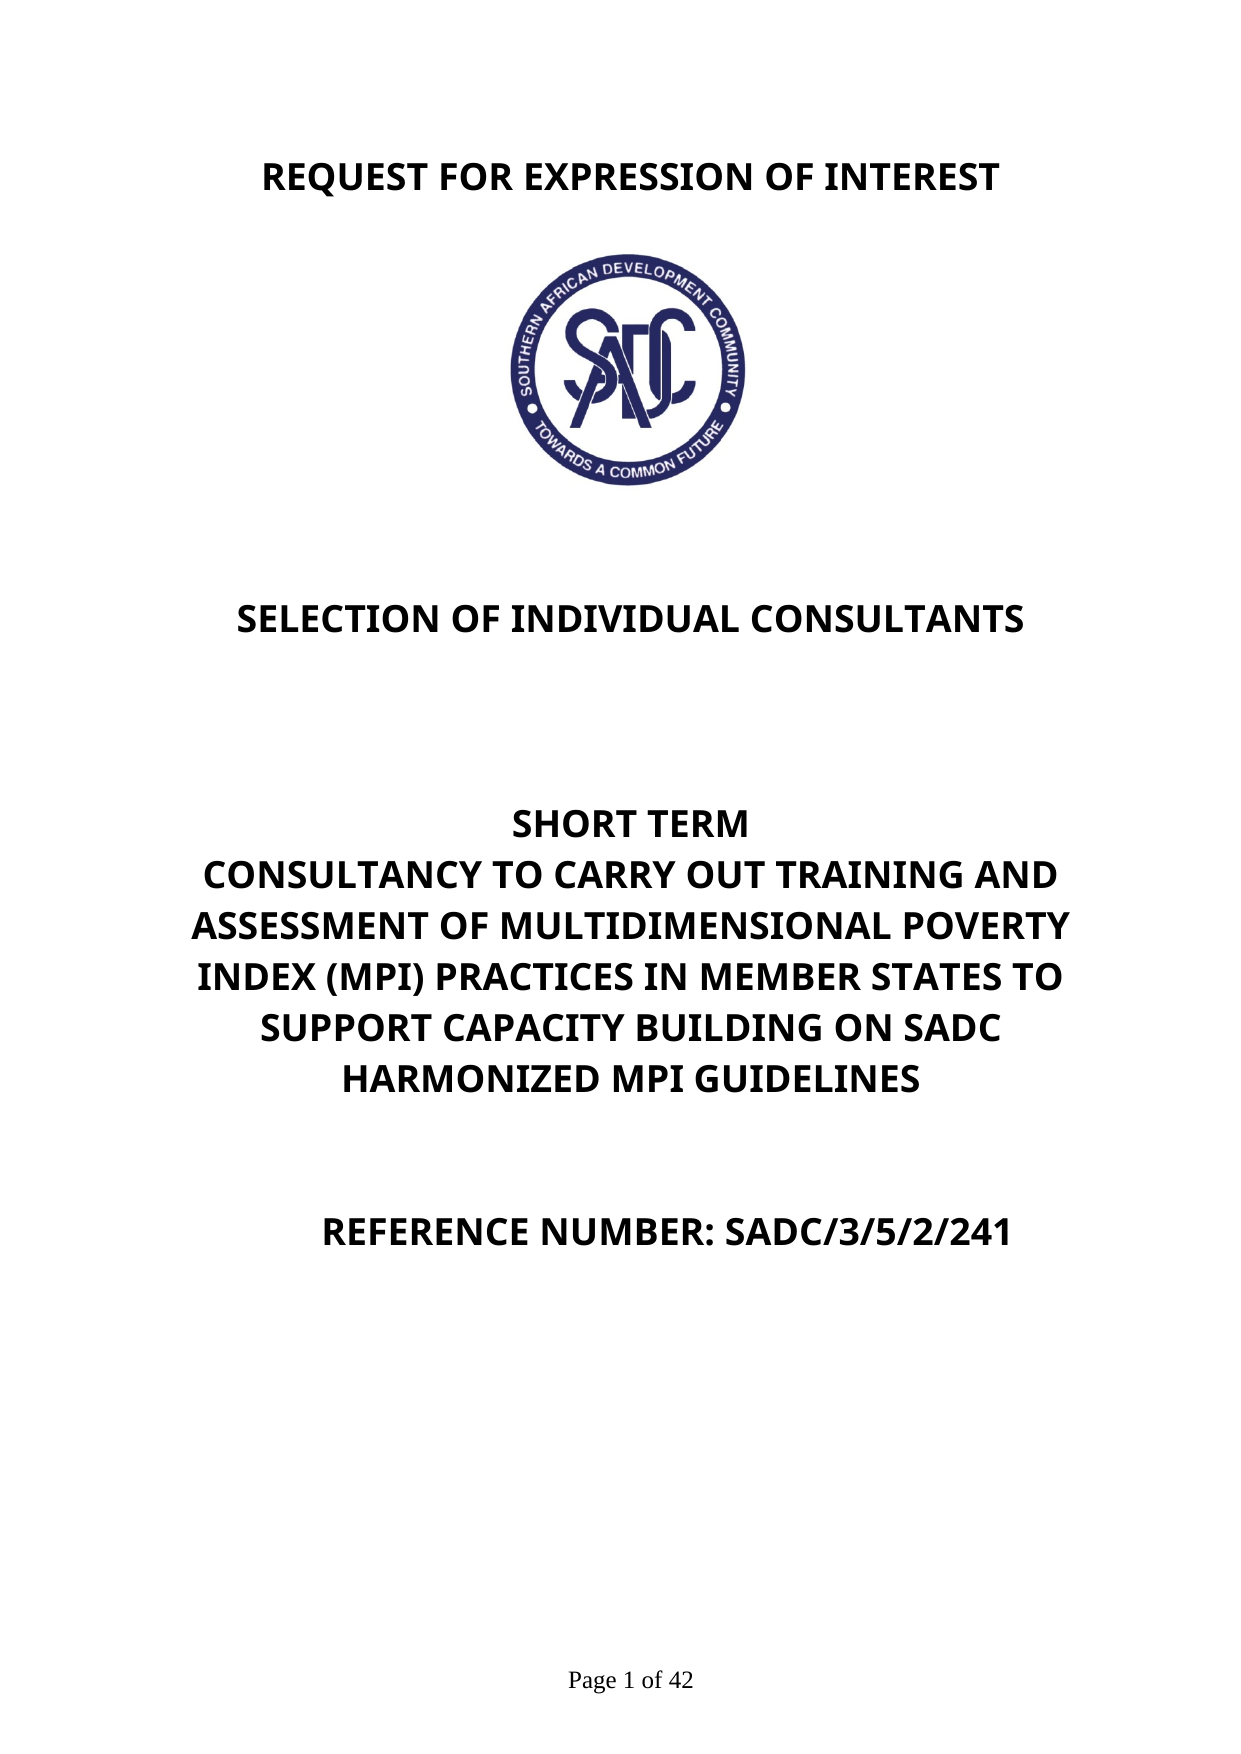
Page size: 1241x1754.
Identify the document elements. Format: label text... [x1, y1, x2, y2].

picture [507, 252, 754, 491]
text REFERENCE NUMBER: SADC/3/5/2/241 [239, 1205, 1096, 1256]
text REQUEST FOR EXPRESSION OF INTEREST [165, 150, 1096, 201]
text CONSULTANCY TO CARRY OUT TRAINING AND ASSESSMENT OF MULTIDIMENSIONAL POVERTY INDEX (MPI) PRACTICES IN MEMBER STATES TO SUPPORT CAPACITY BUILDING ON SADC HARMONIZED MPI GUIDELINES [165, 848, 1096, 1103]
text SHORT TERM [165, 797, 1096, 848]
text SELECTION OF INDIVIDUAL CONSULTANTS [165, 593, 1096, 644]
